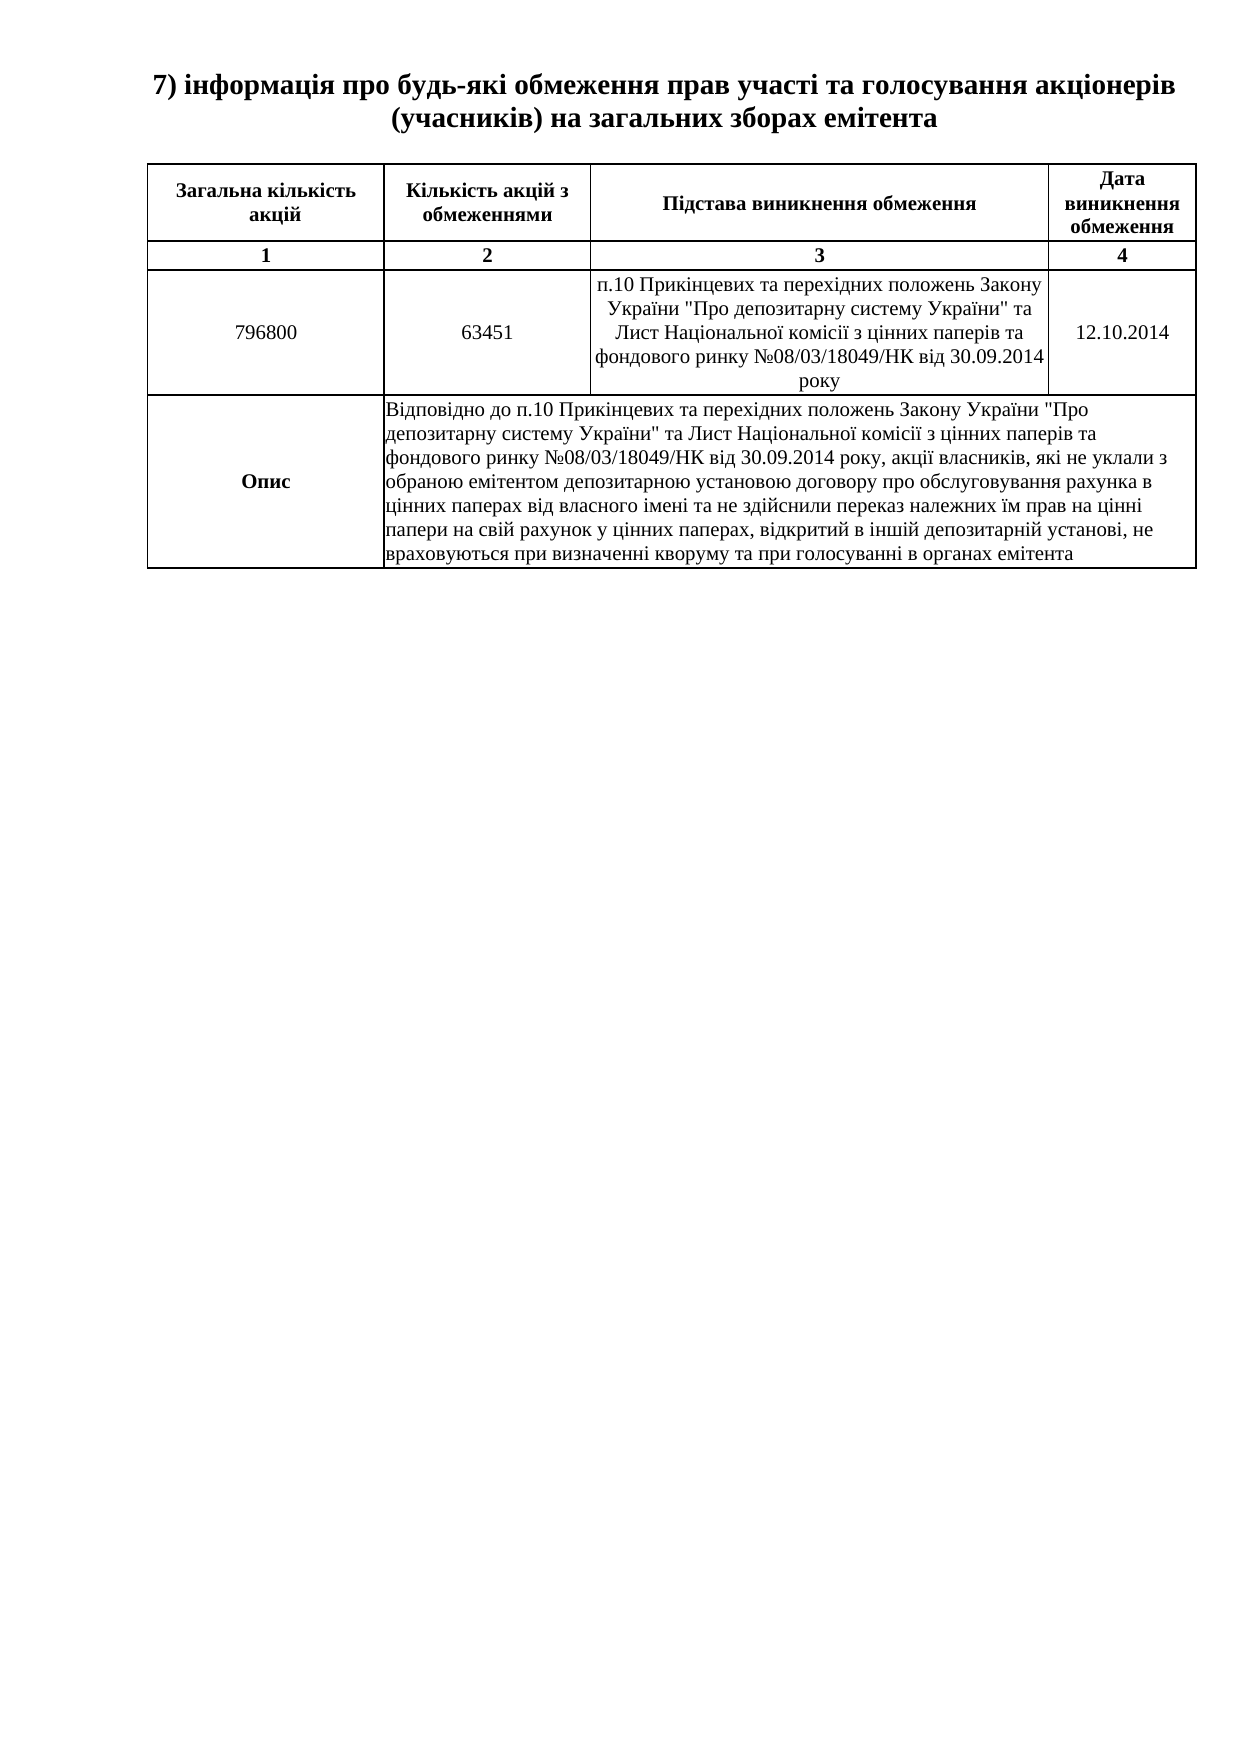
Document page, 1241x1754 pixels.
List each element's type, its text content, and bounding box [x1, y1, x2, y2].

table_cell 4 [1049, 242, 1195, 269]
text 7) інформація про будь-які обмеження прав участі та голосування акціонерів (учасників) на загальних зборах емітента [148, 67, 1181, 134]
table_cell 1 [148, 242, 383, 269]
table_cell 796800 [148, 271, 383, 394]
table_cell п.10 Прикінцевих та перехідних положень Закону України "Про депозитарну систему України" та Лист Національної комісії з цінних паперів та фондового ринку №08/03/18049/НК від 30.09.2014 року [591, 271, 1048, 394]
table_cell 12.10.2014 [1049, 271, 1195, 394]
table_header Дата виникнення обмеження [1049, 165, 1195, 240]
table_cell 3 [591, 242, 1048, 269]
table_header Кількість акцій з обмеженнями [385, 165, 590, 240]
table_header Загальна кількість акцій [148, 165, 383, 240]
table_cell Опис [148, 396, 383, 567]
table_cell 2 [385, 242, 590, 269]
table_cell Відповідно до п.10 Прикінцевих та перехідних положень Закону України "Про депозитарну систему України" та Лист Національної комісії з цінних паперів та фондового ринку №08/03/18049/НК від 30.09.2014 року, акції власників, які не уклали з обраною емітентом депозитарною установою договору про обслуговування рахунка в цінних паперах від власного імені та не здійснили переказ належних їм прав на цінні папери на свій рахунок у цінних паперах, відкритий в іншій депозитарній установі, не враховуються при визначенні кворуму та при голосуванні в органах емітента [385, 396, 1195, 567]
table_header Підстава виникнення обмеження [591, 165, 1048, 240]
table_cell 63451 [385, 271, 590, 394]
